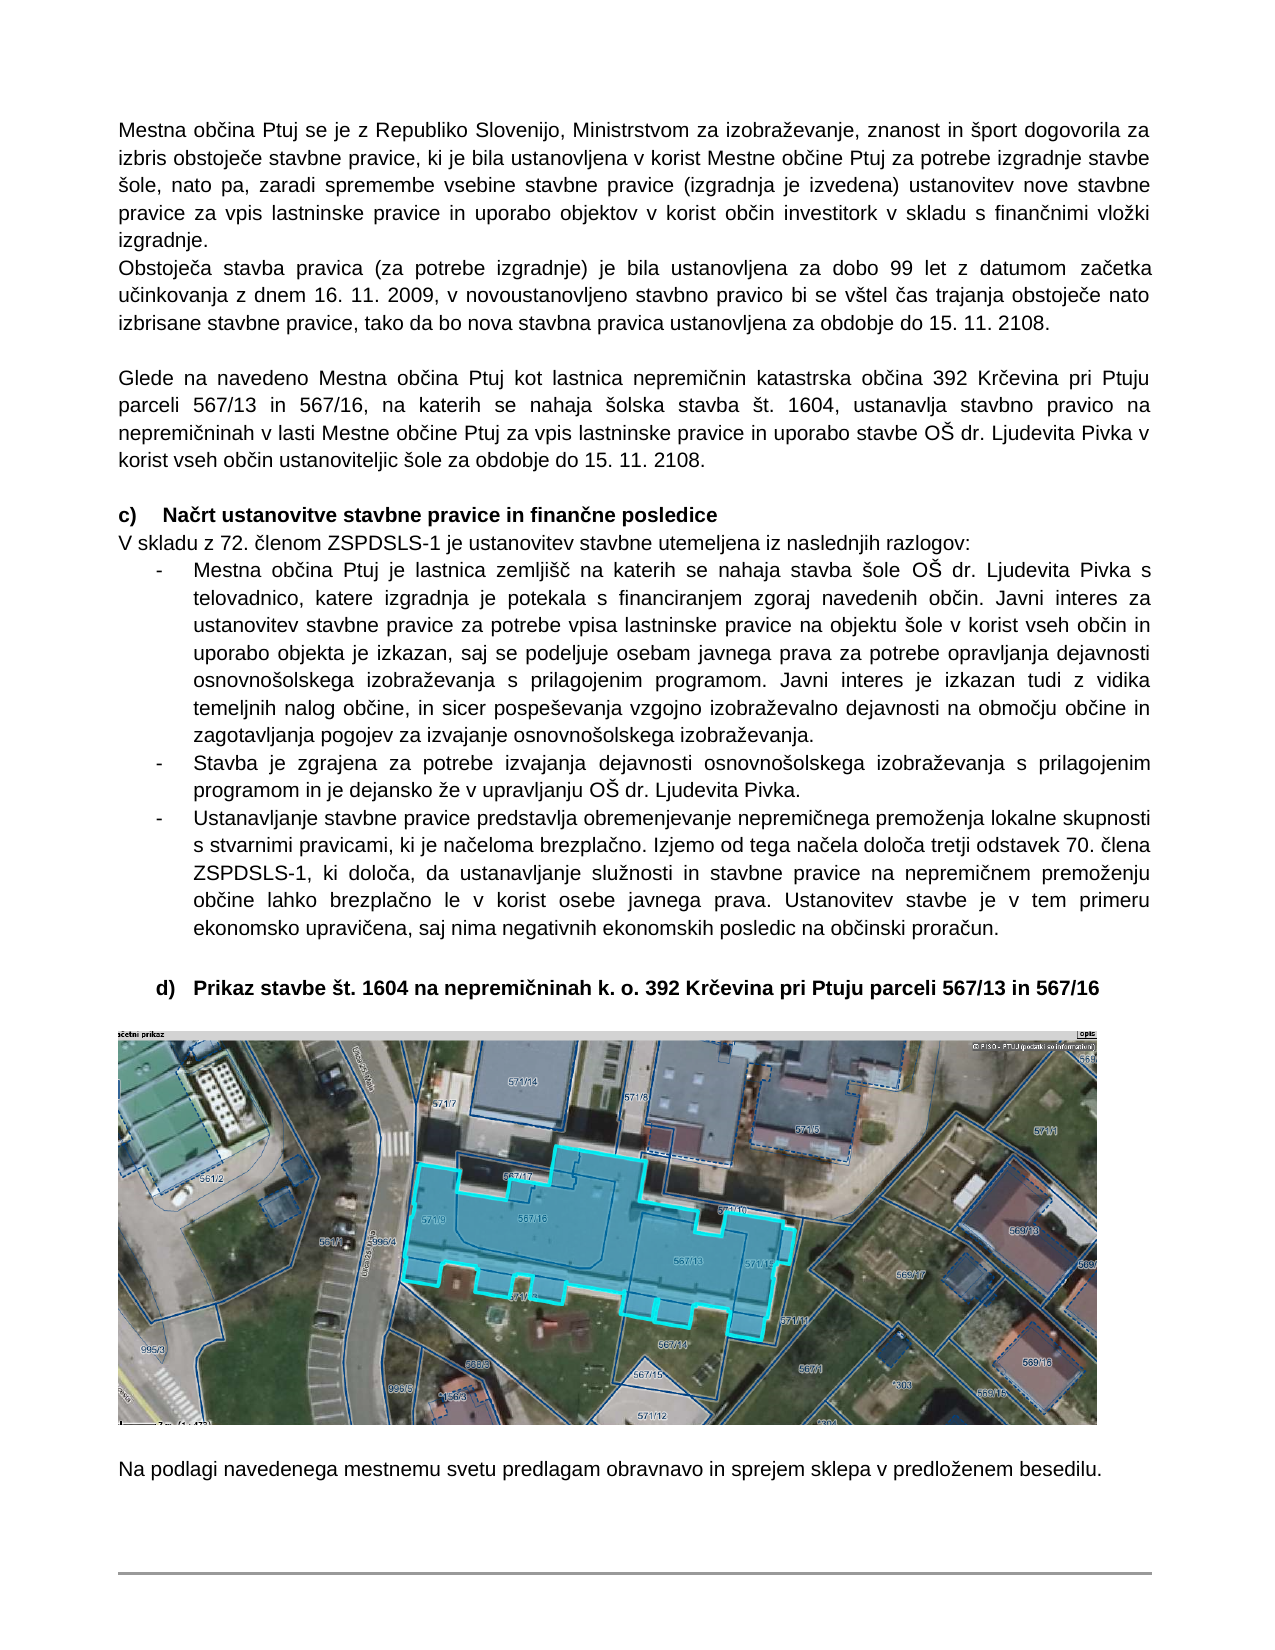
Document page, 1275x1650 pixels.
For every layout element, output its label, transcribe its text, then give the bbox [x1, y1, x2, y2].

list Stavba je zgrajena za potrebe izvajanja dejavnosti osnovnošolskega izobraževanja s prilagojenim programom in je dejansko že v upravljanju OŠ dr. Ljudevita Pivka. [156, 751, 1152, 802]
text Mestna občina Ptuj se je z Republiko Slovenijo, Ministrstvom za izobraževanje, znanost in šport dogovorila za izbris obstoječe stavbne pravice, ki je bila ustanovljena v korist Mestne občine Ptuj za potrebe izgradnje stavbe šole, nato pa, zaradi spremembe vsebine stavbne pravice (izgradnja je izvedena) ustanovitev nove stavbne pravice za vpis lastninske pravice in uporabo objektov v korist občin investitork v skladu s finančnimi vložki izgradnje. [118, 118, 1152, 252]
picture [118, 1031, 1097, 1425]
list Mestna občina Ptuj je lastnica zemljišč na katerih se nahaja stavba šole OŠ dr. Ljudevita Pivka s telovadnico, katere izgradnja je potekala s financiranjem zgoraj navedenih občin. Javni interes za ustanovitev stavbne pravice za potrebe vpisa lastninske pravice na objektu šole v korist vseh občin in uporabo objekta je izkazan, saj se podeljuje osebam javnega prava za potrebe opravljanja dejavnosti osnovnošolskega izobraževanja s prilagojenim programom. Javni interes je izkazan tudi z vidika temeljnih nalog občine, in sicer pospeševanja vzgojno izobraževalno dejavnosti na območju občine in zagotavljanja pogojev za izvajanje osnovnošolskega izobraževanja. [156, 558, 1152, 747]
text V skladu z 72. členom ZSPDSLS-1 je ustanovitev stavbne utemeljena iz naslednjih razlogov: [118, 531, 1152, 554]
list Ustanavljanje stavbne pravice predstavlja obremenjevanje nepremičnega premoženja lokalne skupnosti s stvarnimi pravicami, ki je načeloma brezplačno. Izjemo od tega načela določa tretji odstavek 70. člena ZSPDSLS-1, ki določa, da ustanavljanje služnosti in stavbne pravice na nepremičnem premoženju občine lahko brezplačno le v korist osebe javnega prava. Ustanovitev stavbe je v tem primeru ekonomsko upravičena, saj nima negativnih ekonomskih posledic na občinski proračun. [156, 806, 1152, 939]
list Glede na navedeno Mestna občina Ptuj kot lastnica nepremičnin katastrska občina 392 Krčevina pri Ptuju parceli 567/13 in 567/16, na katerih se nahaja šolska stavba št. 1604, ustanavlja stavbno pravico na nepremičninah v lasti Mestne občine Ptuj za vpis lastninske pravice in uporabo stavbe OŠ dr. Ljudevita Pivka v korist vseh občin ustanoviteljic šole za obdobje do 15. 11. 2108. [118, 366, 1152, 472]
text Obstoječa stavba pravica (za potrebe izgradnje) je bila ustanovljena za dobo 99 let z datumom začetka učinkovanja z dnem 16. 11. 2009, v novoustanovljeno stavbno pravico bi se vštel čas trajanja obstoječe nato izbrisane stavbne pravice, tako da bo nova stavbna pravica ustanovljena za obdobje do 15. 11. 2108. [118, 256, 1152, 334]
list Načrt ustanovitve stavbne pravice in finančne posledice [118, 503, 1152, 527]
text Na podlagi navedenega mestnemu svetu predlagam obravnavo in sprejem sklepa v predloženem besedilu. [118, 1457, 1152, 1481]
list Prikaz stavbe št. 1604 na nepremičninah k. o. 392 Krčevina pri Ptuju parceli 567/13 in 567/16 [156, 976, 1152, 1000]
